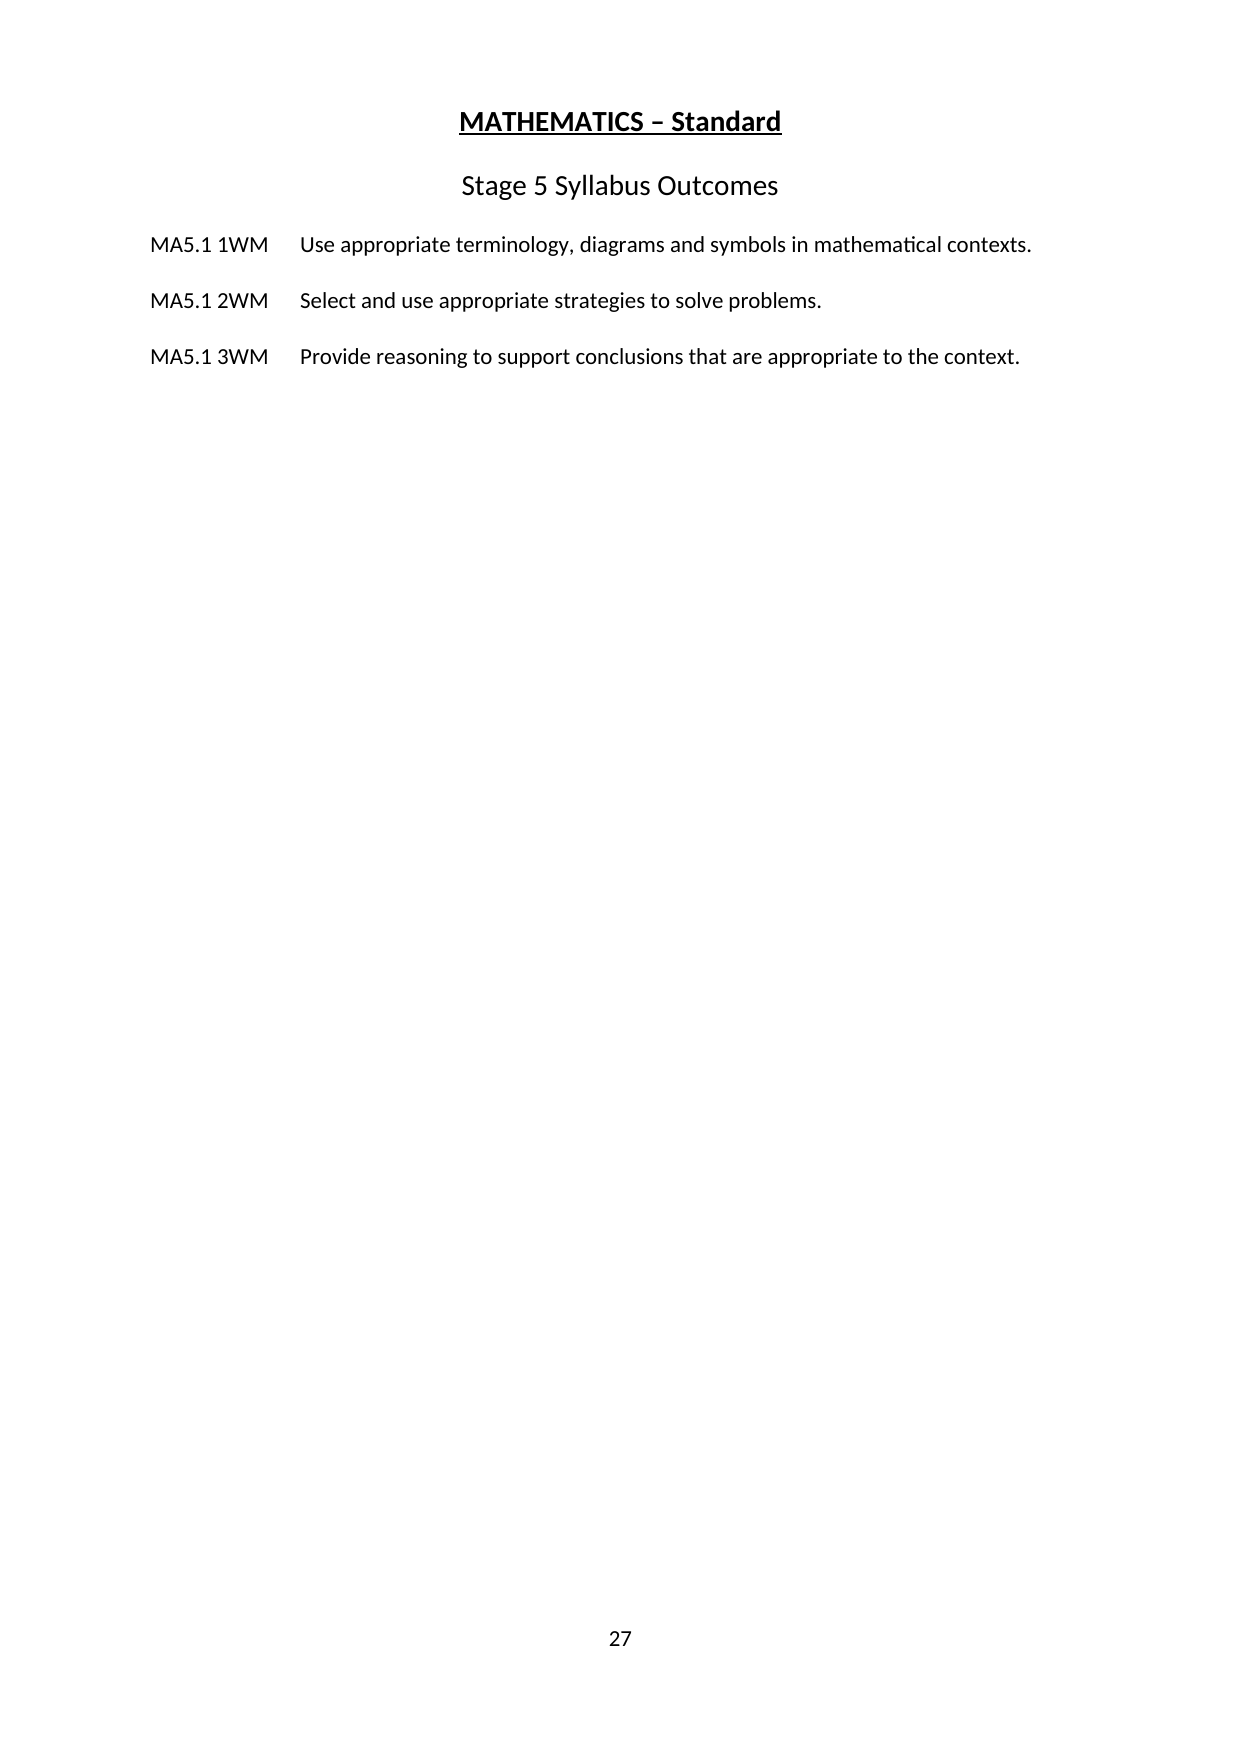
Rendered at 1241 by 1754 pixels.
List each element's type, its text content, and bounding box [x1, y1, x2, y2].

text MATHEMATICS – Standard [75, 103, 1165, 139]
text MA5.1 3WM Provide reasoning to support conclusions that are appropriate to the context. [75, 342, 1165, 370]
text MA5.1 2WM Select and use appropriate strategies to solve problems. [75, 286, 1165, 314]
text Stage 5 Syllabus Outcomes [75, 167, 1165, 202]
text MA5.1 1WM Use appropriate terminology, diagrams and symbols in mathematical contexts. [75, 230, 1165, 258]
